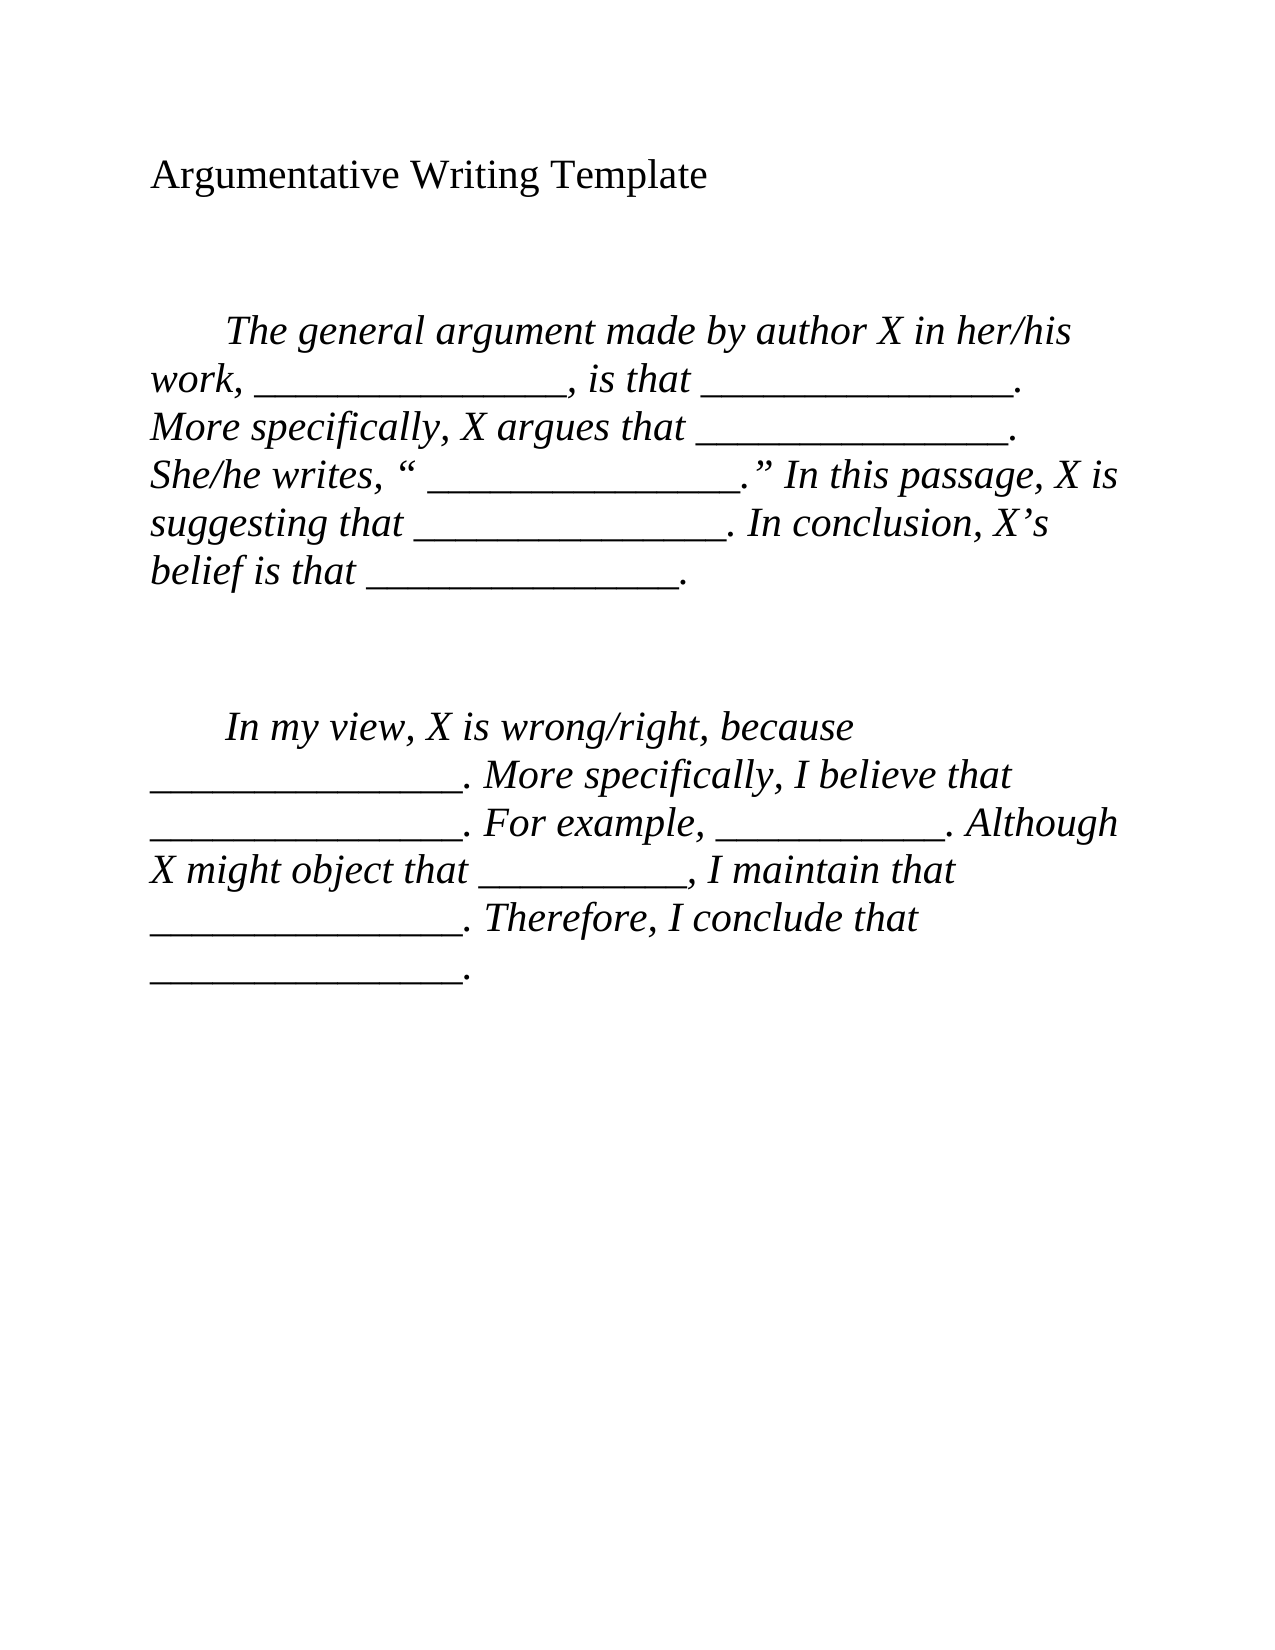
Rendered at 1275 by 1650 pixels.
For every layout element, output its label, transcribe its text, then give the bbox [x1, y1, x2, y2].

text Argumentative Writing Template [150, 150, 1125, 198]
text The general argument made by author X in her/his work, _______________, is that _______________. More specifically, X argues that _______________. She/he writes, “ _______________.” In this passage, X is suggesting that _______________. In conclusion, X’s belief is that _______________. [150, 306, 1125, 593]
text In my view, X is wrong/right, because _______________. More specifically, I believe that _______________. For example, ___________. Although X might object that __________, I maintain that _______________. Therefore, I conclude that _______________. [150, 701, 1125, 989]
